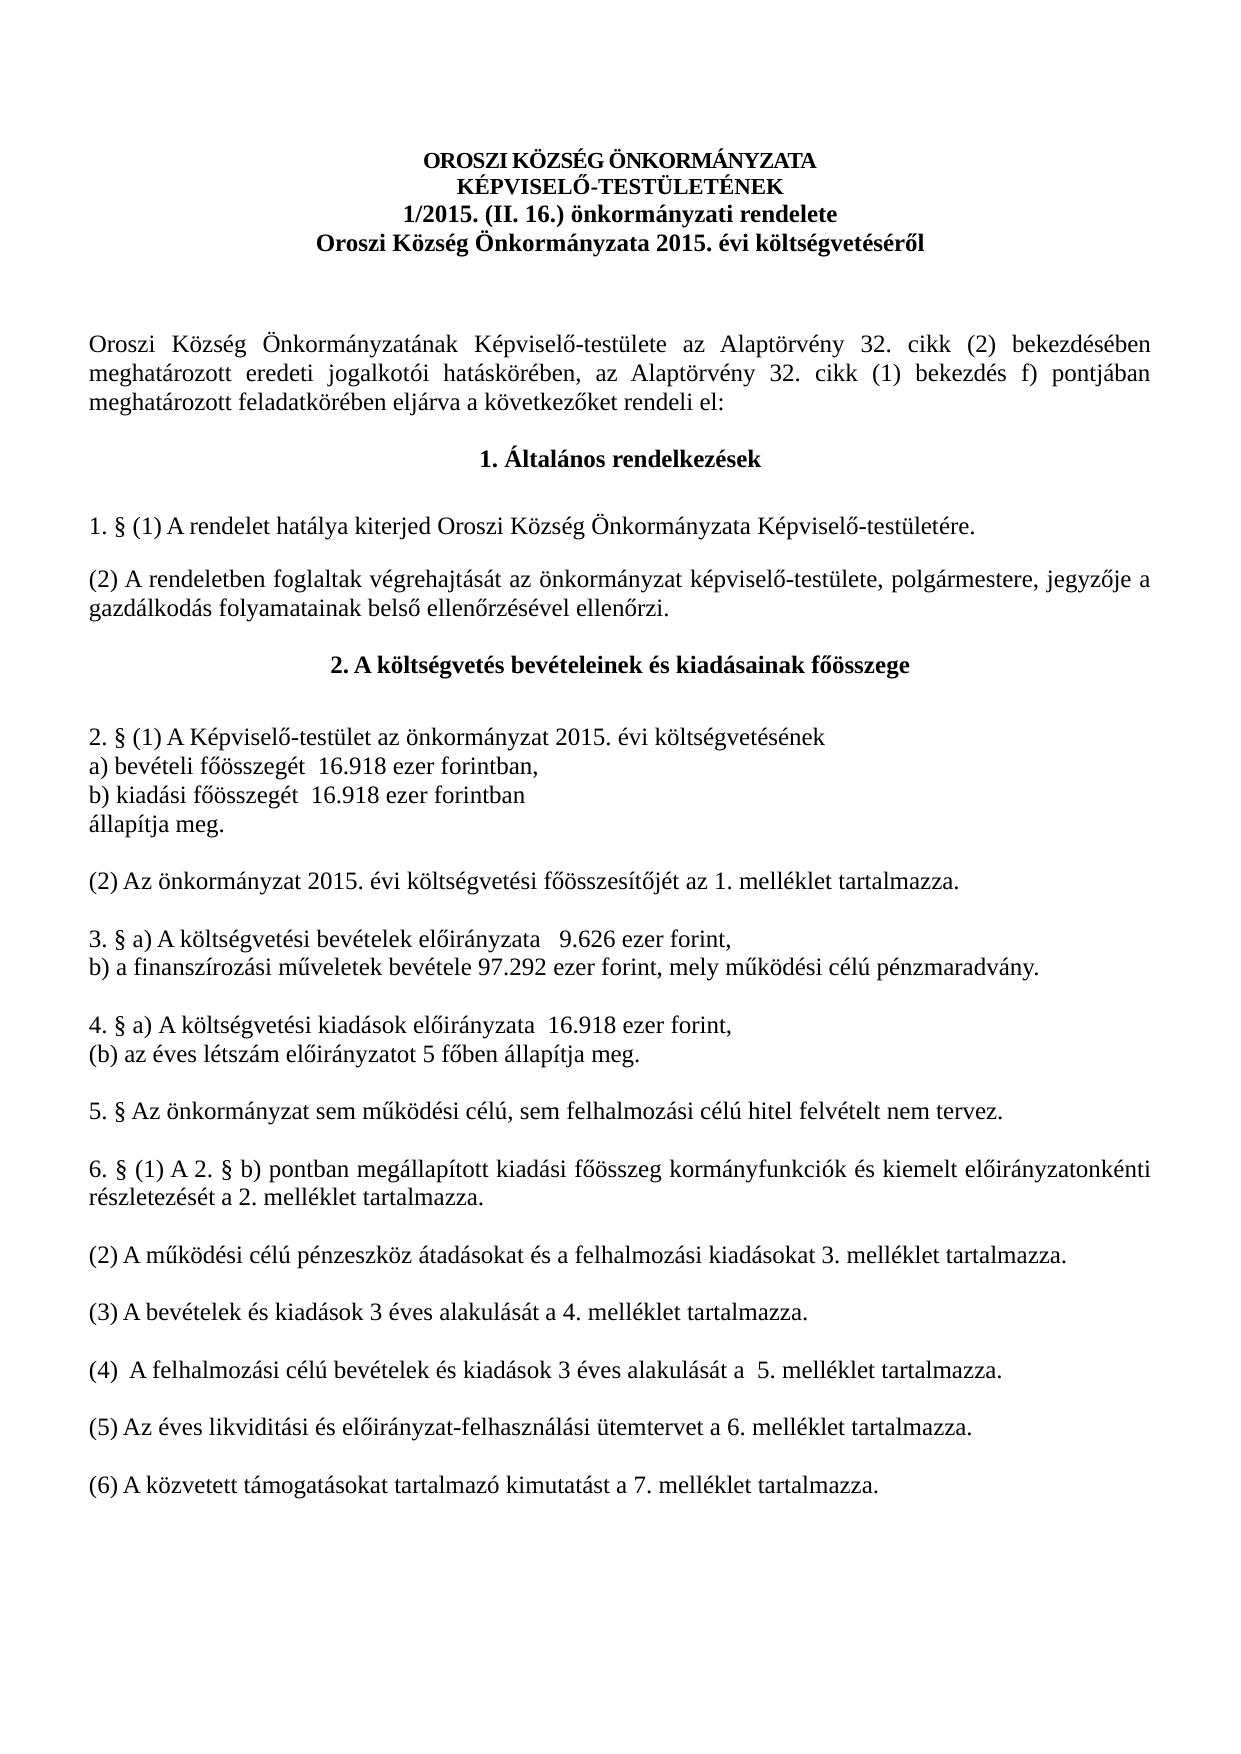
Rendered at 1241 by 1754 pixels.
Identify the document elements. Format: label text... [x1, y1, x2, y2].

list 1. Általános rendelkezések [89, 444, 1152, 473]
text (6) A közvetett támogatásokat tartalmazó kimutatást a 7. melléklet tartalmazza. [89, 1470, 1152, 1499]
text (4) A felhalmozási célú bevételek és kiadások 3 éves alakulását a 5. melléklet tartalmazza. [89, 1355, 1152, 1384]
text (2) Az önkormányzat 2015. évi költségvetési főösszesítőjét az 1. melléklet tartalmazza. [89, 866, 1152, 895]
text (b) az éves létszám előirányzatot 5 főben állapítja meg. [89, 1039, 1152, 1067]
list 1. § (1) A rendelet hatálya kiterjed Oroszi Község Önkormányzata Képviselő-testületére. [89, 511, 1152, 540]
list OROSZI KÖZSÉG ÖNKORMÁNYZATA [89, 147, 1152, 173]
text (2) A rendeletben foglaltak végrehajtását az önkormányzat képviselő-testülete, polgármestere, jegyzője a gazdálkodás folyamatainak belső ellenőrzésével ellenőrzi. [89, 564, 1152, 622]
text állapítja meg. [89, 809, 1152, 837]
text 5. § Az önkormányzat sem működési célú, sem felhalmozási célú hitel felvételt nem tervez. [89, 1096, 1152, 1125]
text (2) A működési célú pénzeszköz átadásokat és a felhalmozási kiadásokat 3. melléklet tartalmazza. [89, 1240, 1152, 1269]
text b) a finanszírozási műveletek bevétele 97.292 ezer forint, mely működési célú pénzmaradvány. [89, 952, 1152, 981]
text 6. § (1) A 2. § b) pontban megállapított kiadási főösszeg kormányfunkciók és kiemelt előirányzatonkénti részletezését a 2. melléklet tartalmazza. [89, 1154, 1152, 1211]
text 4. § a) A költségvetési kiadások előirányzata 16.918 ezer forint, [89, 1010, 1152, 1039]
list 2. A költségvetés bevételeinek és kiadásainak főösszege [89, 651, 1152, 679]
text (5) Az éves likviditási és előirányzat-felhasználási ütemtervet a 6. melléklet tartalmazza. [89, 1412, 1152, 1441]
text Oroszi Község Önkormányzatának Képviselő-testülete az Alaptörvény 32. cikk (2) bekezdésében meghatározott eredeti jogalkotói hatáskörében, az Alaptörvény 32. cikk (1) bekezdés f) pontjában meghatározott feladatkörében eljárva a következőket rendeli el: [89, 329, 1152, 416]
text a) bevételi főösszegét 16.918 ezer forintban, [89, 751, 1152, 780]
text (3) A bevételek és kiadások 3 éves alakulását a 4. melléklet tartalmazza. [89, 1297, 1152, 1326]
text 3. § a) A költségvetési bevételek előirányzata 9.626 ezer forint, [89, 924, 1152, 952]
list Oroszi Község Önkormányzata 2015. évi költségvetéséről [89, 228, 1152, 257]
text b) kiadási főösszegét 16.918 ezer forintban [89, 780, 1152, 809]
text 2. § (1) A Képviselő-testület az önkormányzat 2015. évi költségvetésének [89, 722, 1152, 751]
list KÉPVISELŐ-TESTÜLETÉNEK [89, 173, 1152, 199]
list 1/2015. (II. 16.) önkormányzati rendelete [89, 199, 1152, 228]
